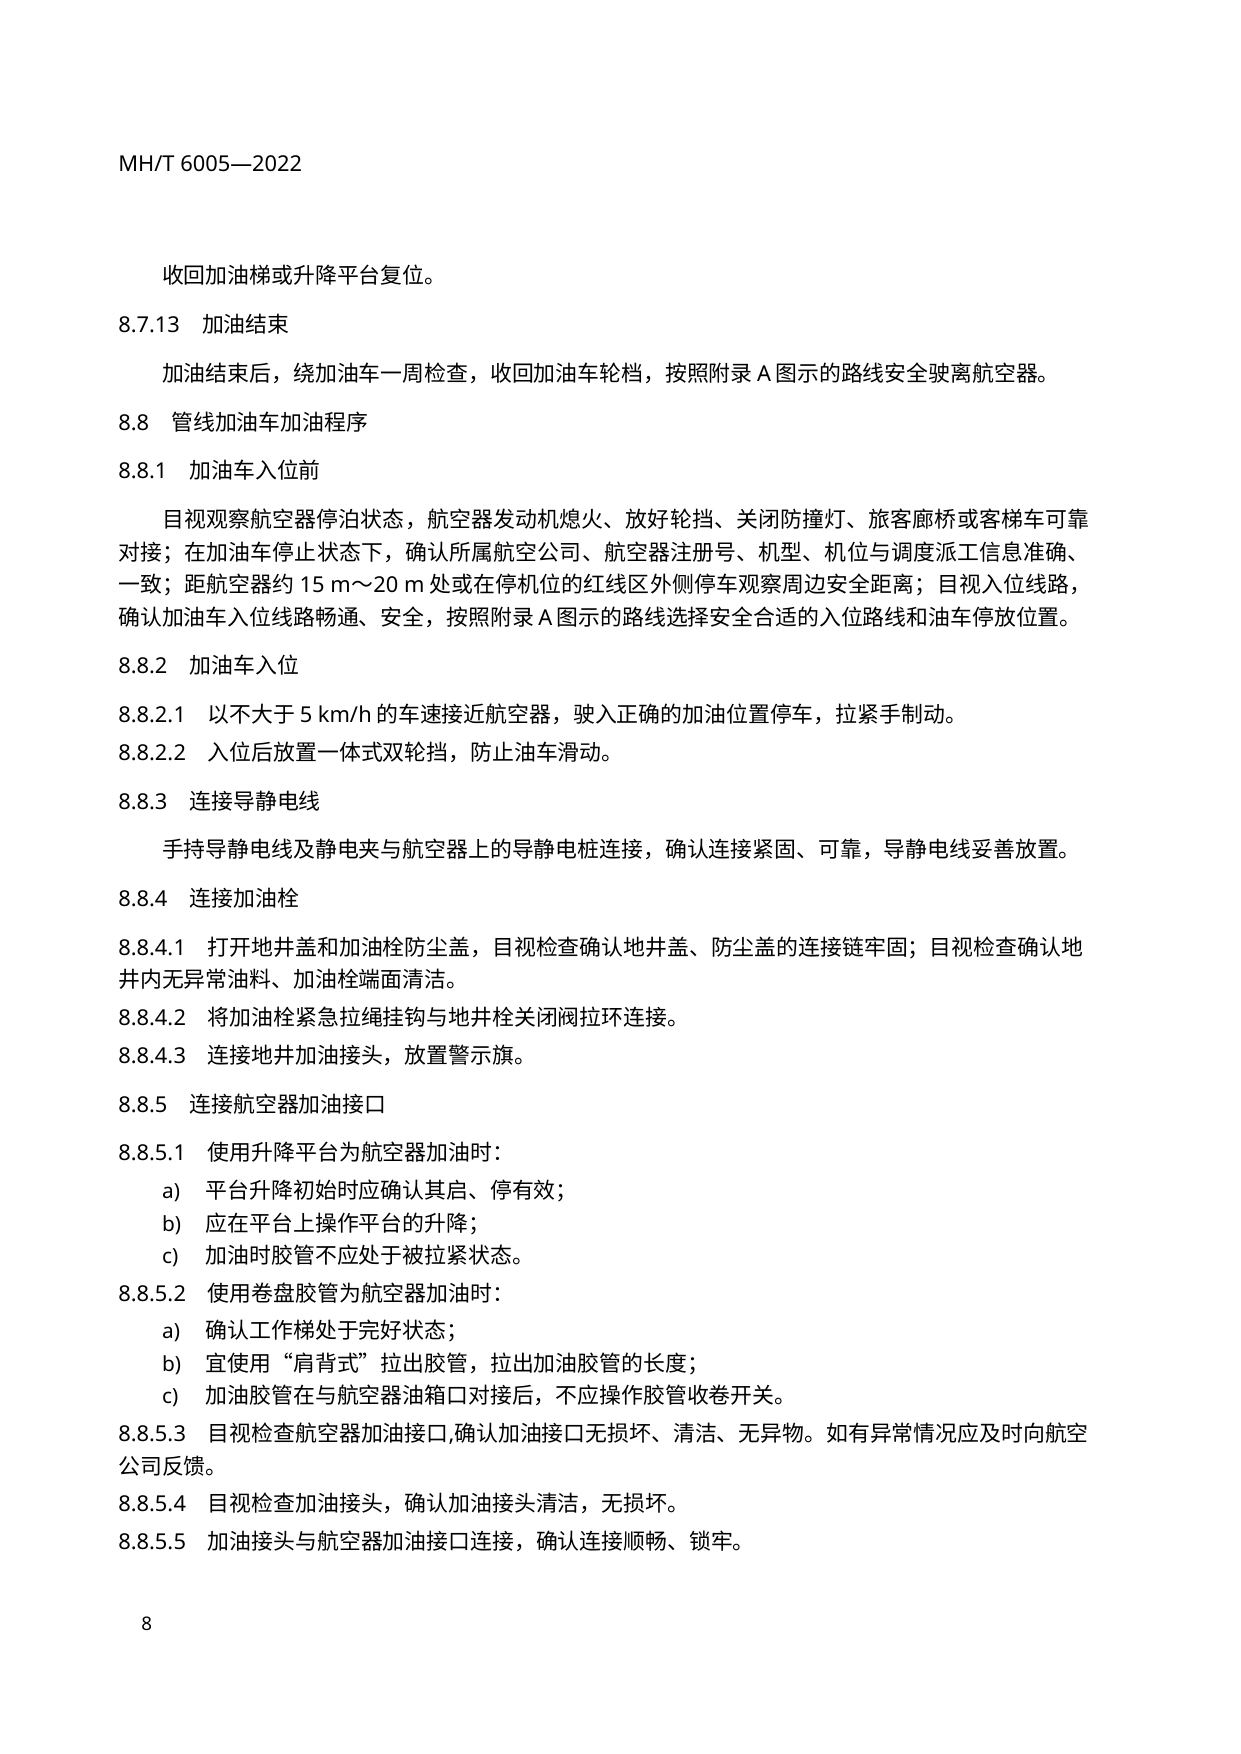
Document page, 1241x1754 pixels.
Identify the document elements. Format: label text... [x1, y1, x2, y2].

list 将加油栓紧急拉绳挂钩与地井栓关闭阀拉环连接。 [118, 1000, 1092, 1032]
text 收回加油梯或升降平台复位。 [118, 258, 1092, 291]
list 应在平台上操作平台的升降； [162, 1205, 1092, 1238]
list 管线加油车加油程序 [118, 404, 1092, 437]
list 使用卷盘胶管为航空器加油时： [118, 1275, 1092, 1308]
list 加油车入位 [118, 648, 1092, 681]
list 连接地井加油接头，放置警示旗。 [118, 1037, 1092, 1070]
list 加油结束 [118, 307, 1092, 339]
list 入位后放置一体式双轮挡，防止油车滑动。 [118, 734, 1092, 767]
list 加油胶管在与航空器油箱口对接后，不应操作胶管收卷开关。 [162, 1378, 1092, 1411]
list 目视检查加油接头，确认加油接头清洁，无损坏。 [118, 1486, 1092, 1518]
list 打开地井盖和加油栓防尘盖，目视检查确认地井盖、防尘盖的连接链牢固；目视检查确认地井内无异常油料、加油栓端面清洁。 [118, 929, 1092, 994]
list 以不大于5 km/h的车速接近航空器，驶入正确的加油位置停车，拉紧手制动。 [118, 697, 1092, 729]
list 连接导静电线 [118, 783, 1092, 816]
list 宜使用“肩背式”拉出胶管，拉出加油胶管的长度； [162, 1346, 1092, 1378]
text 手持导静电线及静电夹与航空器上的导静电桩连接，确认连接紧固、可靠，导静电线妥善放置。 [118, 832, 1092, 864]
list 加油接头与航空器加油接口连接，确认连接顺畅、锁牢。 [118, 1524, 1092, 1556]
text 加油结束后，绕加油车一周检查，收回加油车轮档，按照附录A图示的路线安全驶离航空器。 [118, 356, 1092, 388]
list 加油时胶管不应处于被拉紧状态。 [162, 1238, 1092, 1270]
list 平台升降初始时应确认其启、停有效； [162, 1173, 1092, 1205]
list 确认工作梯处于完好状态； [162, 1313, 1092, 1346]
list 目视检查航空器加油接口,确认加油接口无损坏、清洁、无异物。如有异常情况应及时向航空公司反馈。 [118, 1416, 1092, 1481]
list 加油车入位前 [118, 453, 1092, 486]
list 使用升降平台为航空器加油时： [118, 1135, 1092, 1167]
text 目视观察航空器停泊状态，航空器发动机熄火、放好轮挡、关闭防撞灯、旅客廊桥或客梯车可靠对接；在加油车停止状态下，确认所属航空公司、航空器注册号、机型、机位与调度派工信息准确、一致；距航空器约15 m～20 m处或在停机位的红线区外侧停车观察周边安全距离；目视入位线路，确认加油车入位线路畅通、安全，按照附录A图示的路线选择安全合适的入位路线和油车停放位置。 [118, 502, 1092, 632]
list 连接加油栓 [118, 881, 1092, 913]
list 连接航空器加油接口 [118, 1086, 1092, 1119]
